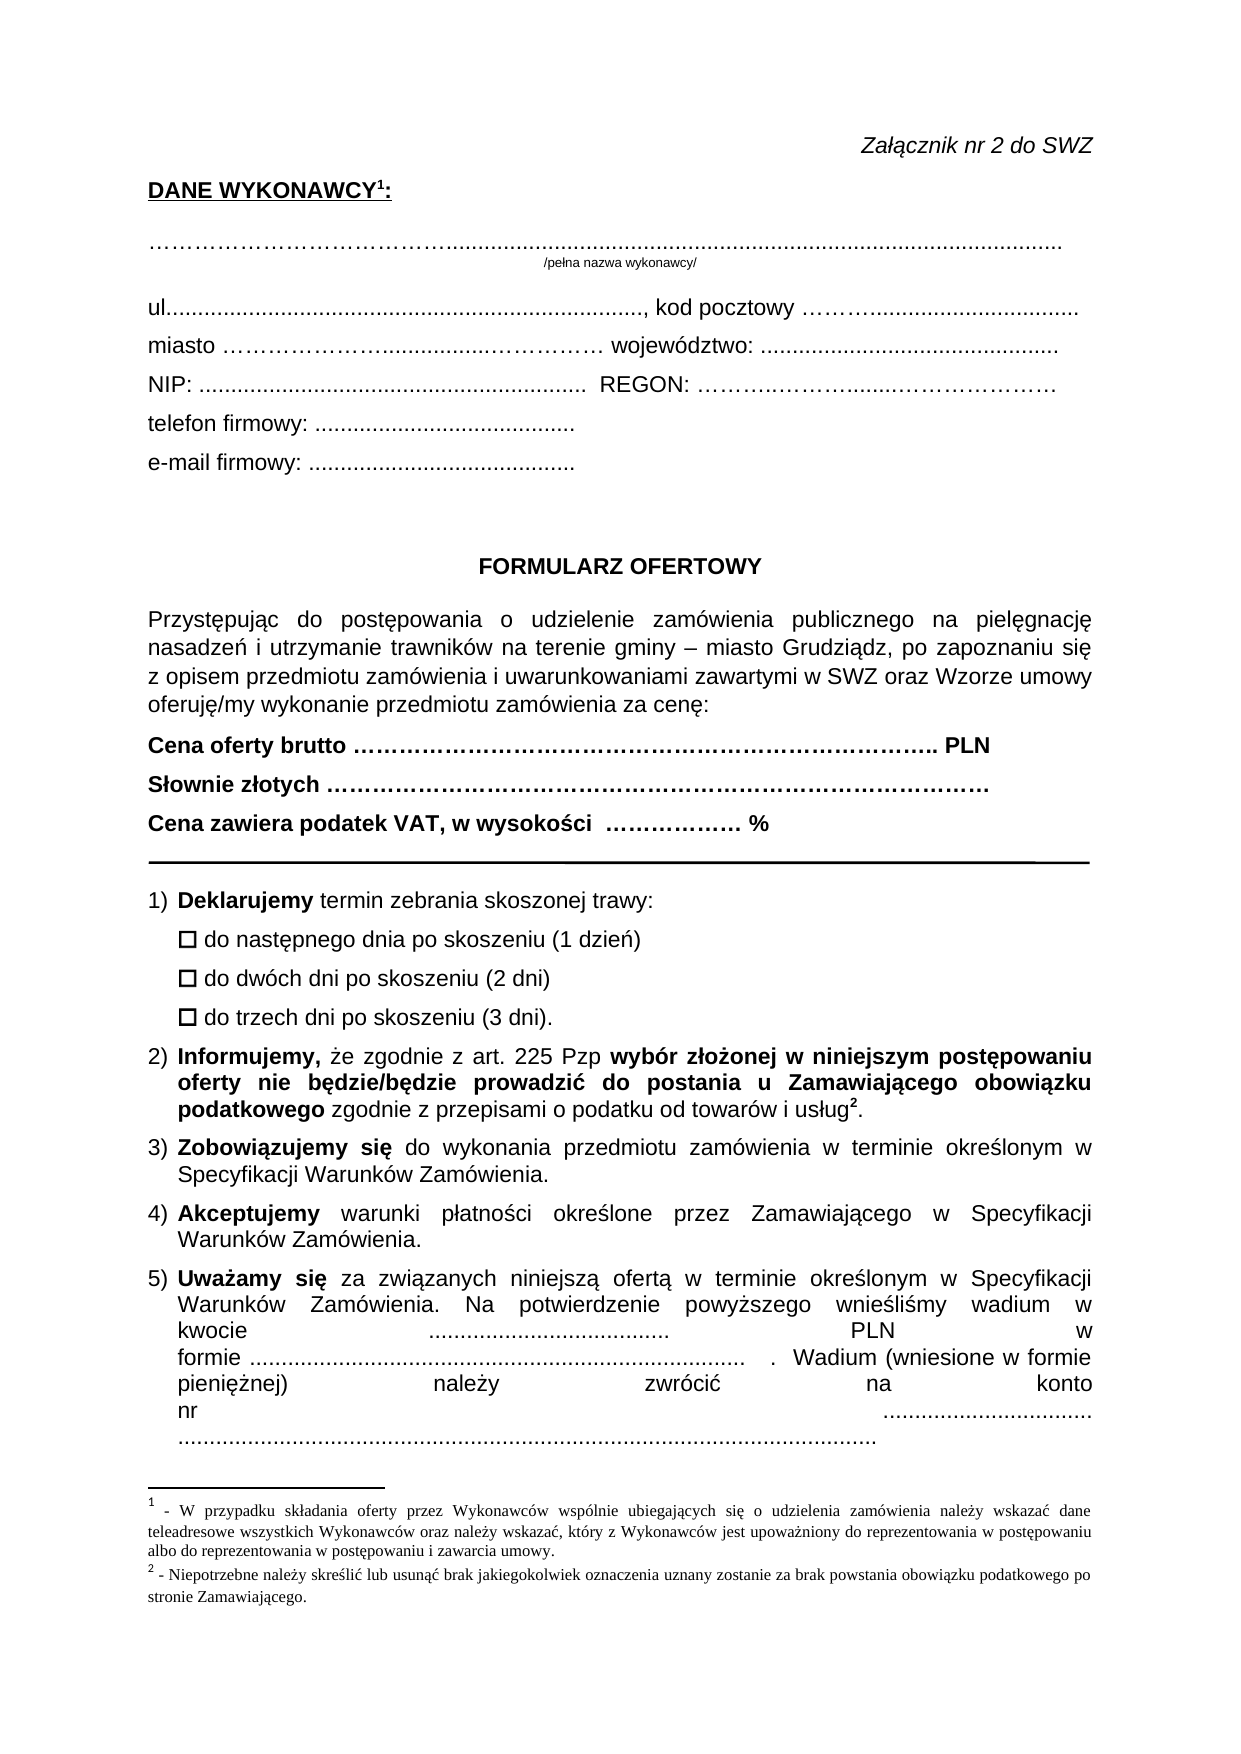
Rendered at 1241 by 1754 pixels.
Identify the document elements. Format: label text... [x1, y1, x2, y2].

text ul..........................................................................., kod pocztowy ………................................. [148, 293, 1093, 320]
list do trzech dni po skoszeniu (3 dni). [177, 1004, 1093, 1030]
text Cena zawiera podatek VAT, w wysokości ……………… % [148, 810, 1093, 836]
text …………………………………................................................................................................. [148, 228, 1093, 255]
text Przystępując do postępowania o udzielenie zamówienia publicznego na pielęgnację nasadzeń i utrzymanie trawników na terenie gminy – miasto Grudziądz, po zapoznaniu się z opisem przedmiotu zamówienia i uwarunkowaniami zawartymi w SWZ oraz Wzorze umowy oferuję/my wykonanie przedmiotu zamówienia za cenę: [148, 606, 1093, 717]
text Cena oferty brutto ………………………………………………………………….. PLN [148, 732, 1093, 758]
list Informujemy, że zgodnie z art. 225 Pzp wybór złożonej w niniejszym postępowaniu oferty nie będzie/będzie prowadzić do postania u Zamawiającego obowiązku podatkowego zgodnie z przepisami o podatku od towarów i usług. [148, 1043, 1093, 1122]
list Akceptujemy warunki płatności określone przez Zamawiającego w Specyfikacji Warunków Zamówienia. [148, 1199, 1093, 1252]
text DANE WYKONAWCY: [148, 177, 1093, 203]
text do dwóch dni po skoszeniu (2 dni) [177, 965, 1093, 991]
text telefon firmowy: ......................................... [148, 410, 1093, 436]
text /pełna nazwa wykonawcy/ [148, 255, 1093, 281]
list Deklarujemy termin zebrania skoszonej trawy: [148, 887, 1093, 914]
text Załącznik nr 2 do SWZ [148, 132, 1093, 158]
text do następnego dnia po skoszeniu (1 dzień) [177, 926, 1093, 953]
text NIP: ............................................................. REGON: ………..………........………………… [148, 371, 1093, 398]
text FORMULARZ OFERTOWY [148, 553, 1093, 579]
list Uważamy się za związanych niniejszą ofertą w terminie określonym w Specyfikacji Warunków Zamówienia. Na potwierdzenie powyższego wnieśliśmy wadium w kwocie ...................................... PLN w formie .............................................................................. . Wadium (wniesione w formie pieniężnej) należy zwrócić na konto nr ............................................................................................................................................... [148, 1265, 1093, 1449]
text e-mail firmowy: .......................................... [148, 449, 1093, 475]
text miasto ………………….................…………… województwo: ............................................... [148, 332, 1093, 359]
list Zobowiązujemy się do wykonania przedmiotu zamówienia w terminie określonym w Specyfikacji Warunków Zamówienia. [148, 1134, 1093, 1187]
text Słownie złotych …………………………………………………………………………… [148, 771, 1093, 797]
